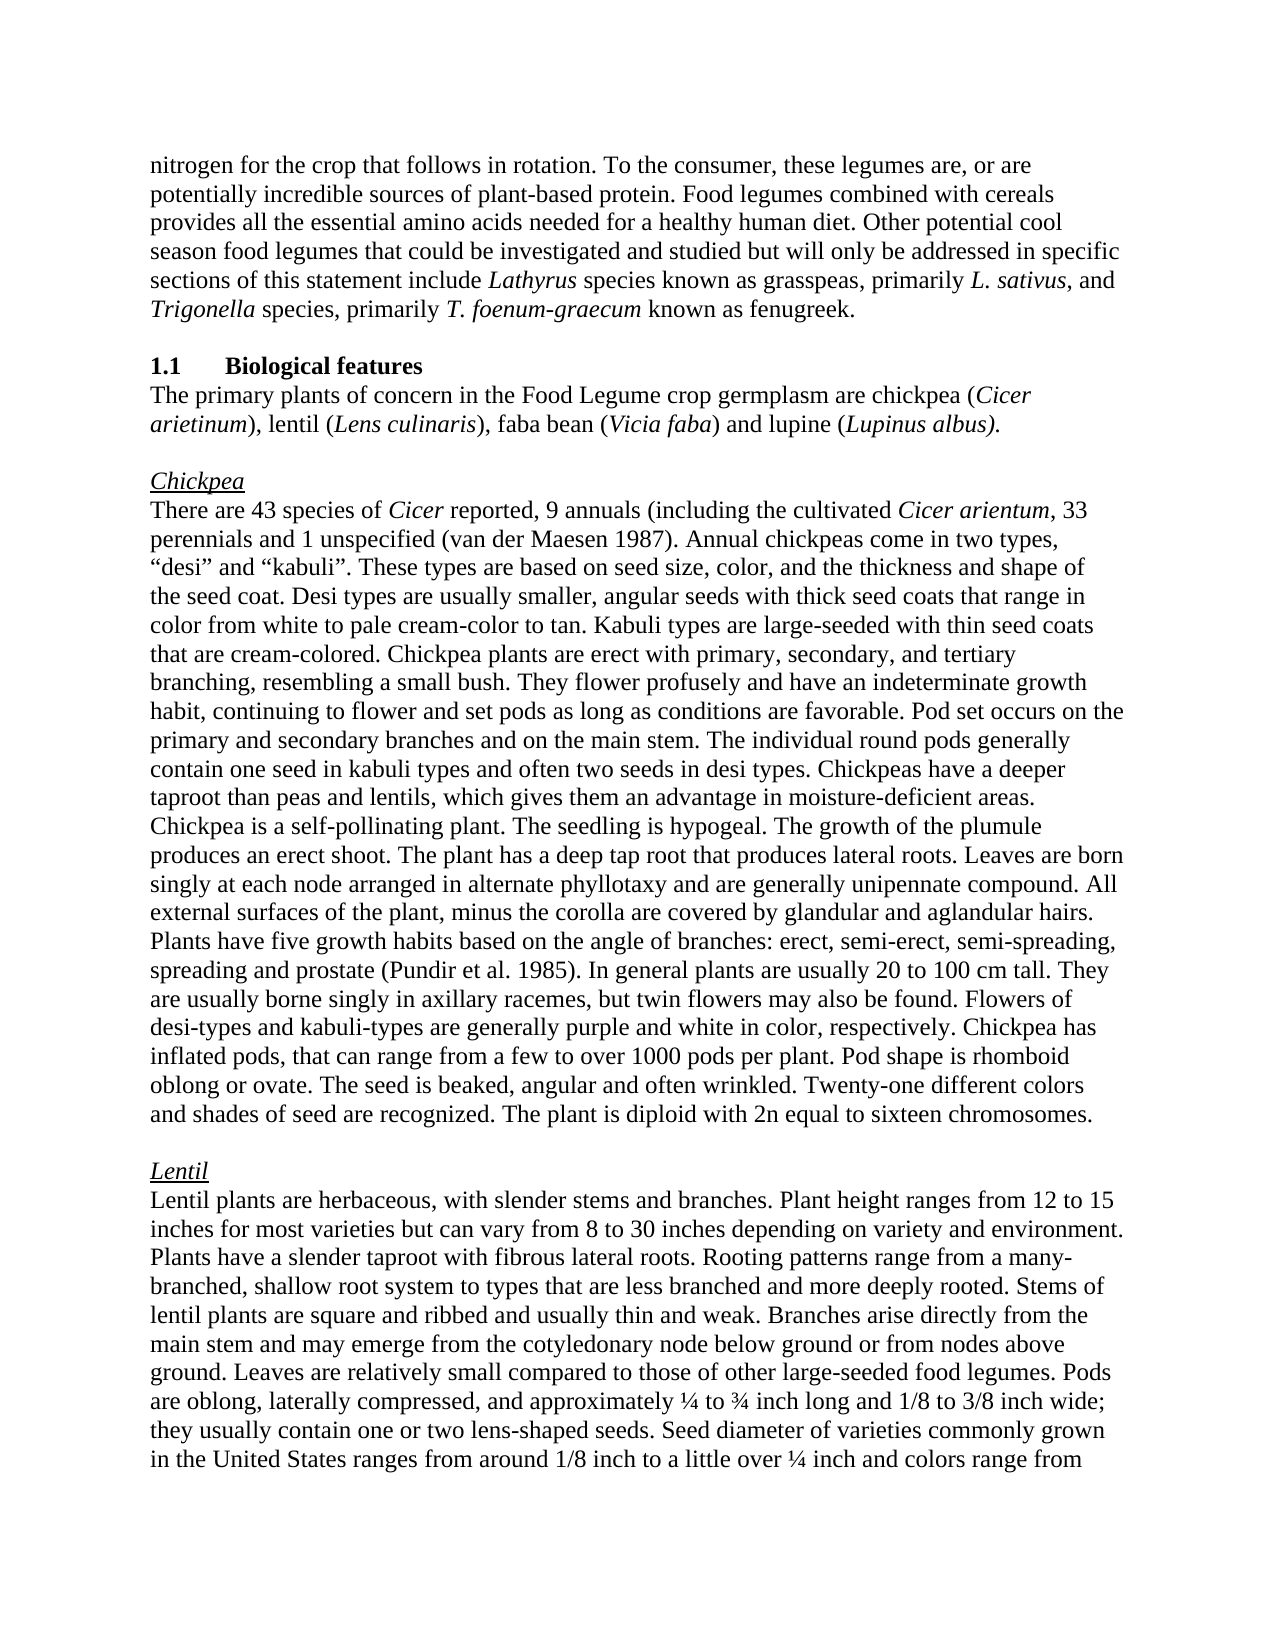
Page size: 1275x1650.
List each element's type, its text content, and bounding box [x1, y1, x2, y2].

text color from white to pale cream-color to tan. Kabuli types are large-seeded with thin seed coats that are cream-colored. Chickpea plants are erect with primary, secondary, and tertiary branching, resembling a small bush. They flower profusely and have an indeterminate growth habit, continuing to flower and set pods as long as conditions are favorable. Pod set occurs on the primary and secondary branches and on the main stem. The individual round pods generally contain one seed in kabuli types and often two seeds in desi types. Chickpeas have a deeper taproot than peas and lentils, which gives them an advantage in moisture-deficient areas. Chickpea is a self-pollinating plant. The seedling is hypogeal. The growth of the plumule produces an erect shoot. The plant has a deep tap root that produces lateral roots. Leaves are born singly at each node arranged in alternate phyllotaxy and are generally unipennate compound. All external surfaces of the plant, minus the corolla are covered by glandular and aglandular hairs. Plants have five growth habits based on the angle of branches: erect, semi-erect, semi-spreading, spreading and prostate (Pundir et al. 1985). In general plants are usually 20 to 100 cm tall. They are usually borne singly in axillary racemes, but twin flowers may also be found. Flowers of desi-types and kabuli-types are generally purple and white in color, respectively. Chickpea has inflated pods, that can range from a few to over 1000 pods per plant. Pod shape is rhomboid oblong or ovate. The seed is beaked, angular and often wrinkled. Twenty-one different colors and shades of seed are recognized. The plant is diploid with 2n equal to sixteen chromosomes. [150, 610, 1125, 1127]
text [150, 1185, 1125, 1472]
list The primary plants of concern in the Food Legume crop germplasm are chickpea (Cicer arietinum), lentil (Lens culinaris), faba bean (Vicia faba) and lupine (Lupinus albus). [150, 380, 1125, 437]
list perennials and 1 unspecified (van der Maesen 1987). Annual chickpeas come in two types, [150, 524, 1125, 552]
text Lentil [150, 1156, 1125, 1185]
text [150, 150, 1125, 322]
text 1.1 Biological features [150, 351, 1125, 380]
list the seed coat. Desi types are usually smaller, angular seeds with thick seed coats that range in [150, 581, 1125, 610]
list Chickpea [150, 466, 1125, 495]
list “desi” and “kabuli”. These types are based on seed size, color, and the thickness and shape of [150, 552, 1125, 581]
list There are 43 species of Cicer reported, 9 annuals (including the cultivated Cicer arientum, 33 [150, 495, 1125, 524]
